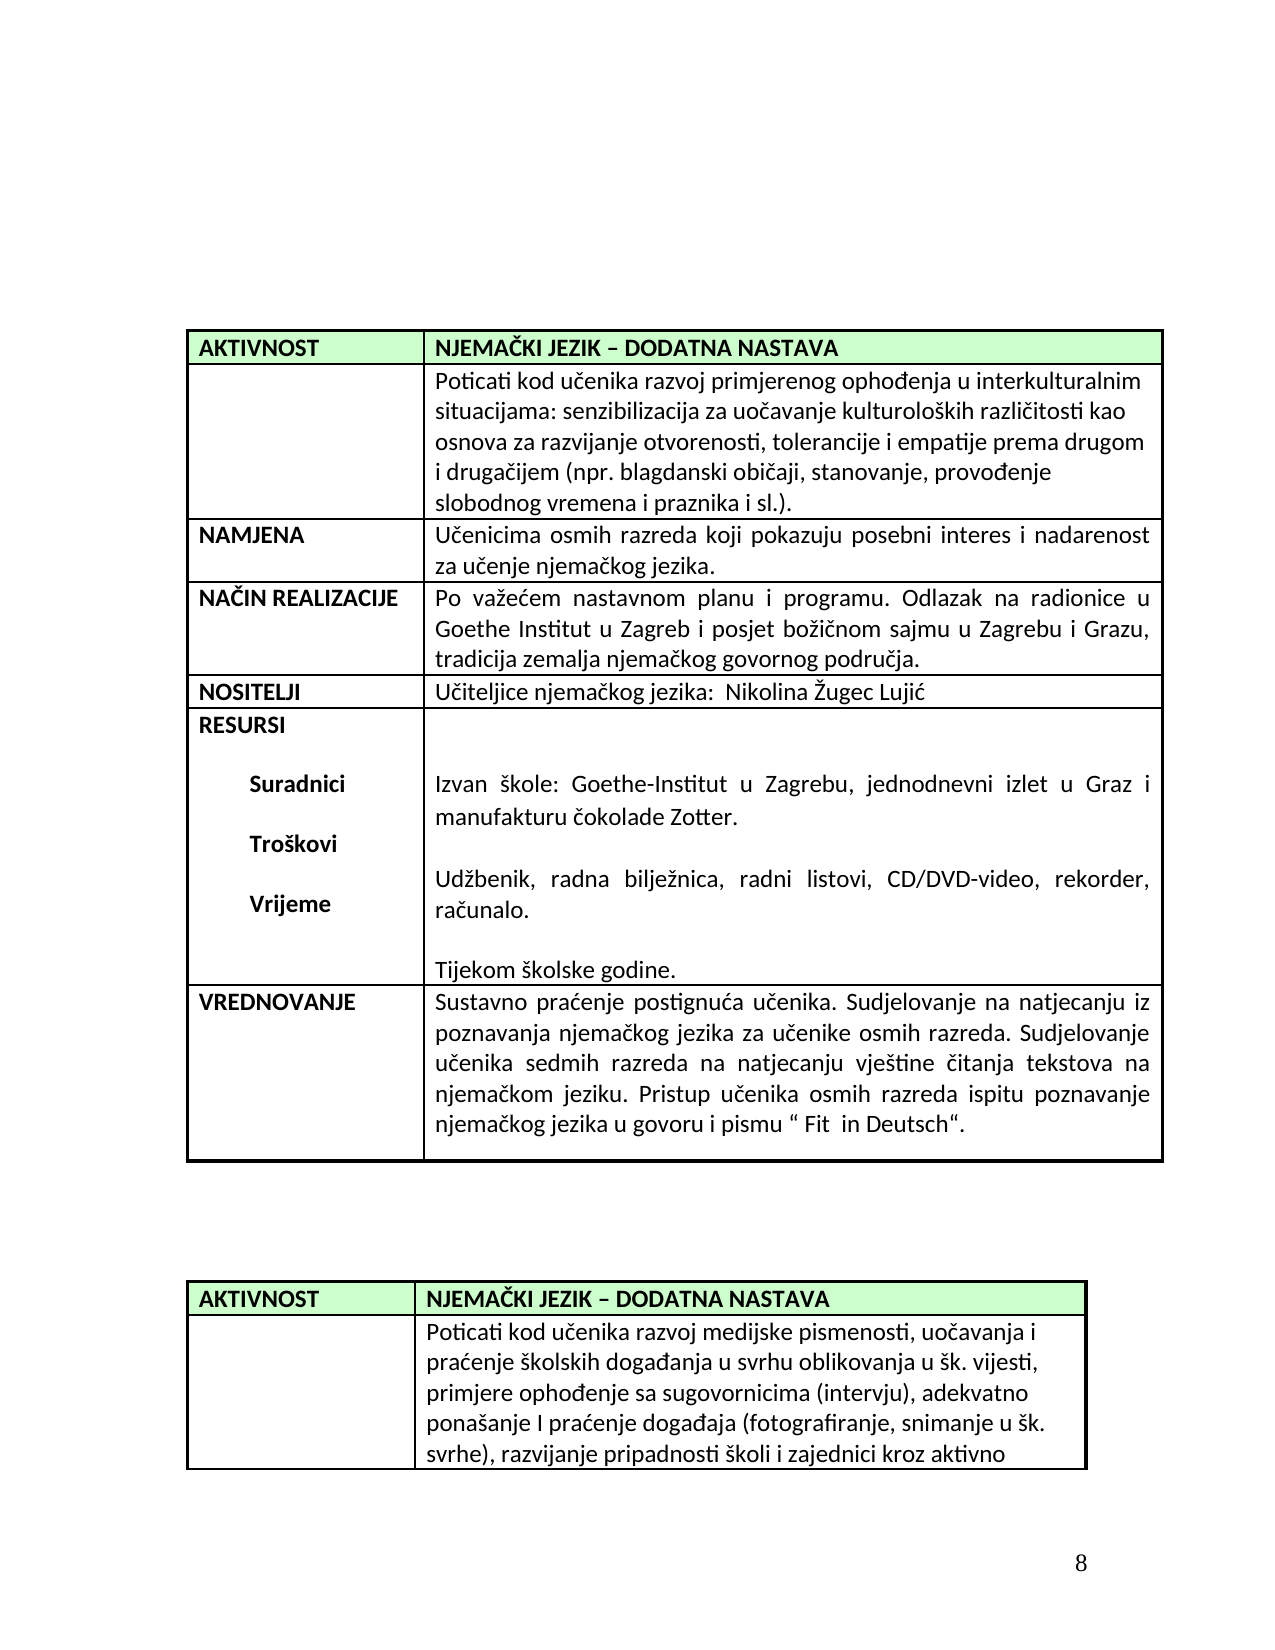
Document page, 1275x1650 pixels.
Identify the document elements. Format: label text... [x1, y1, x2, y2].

table_cell NAČIN REALIZACIJE [189, 583, 423, 674]
table_header AKTIVNOST [189, 332, 423, 363]
table_cell Poticati kod učenika razvoj primjerenog ophođenja u interkulturalnim situacijama: senzibilizacija za uočavanje kulturoloških različitosti kao osnova za razvijanje otvorenosti, tolerancije i empatije prema drugom i drugačijem (npr. blagdanski običaji, stanovanje, provođenje slobodnog vremena i praznika i sl.). [425, 365, 1161, 517]
table_cell [189, 365, 423, 517]
table_cell NAMJENA [189, 520, 423, 581]
table_cell [189, 1316, 414, 1468]
table_cell NOSITELJI [189, 676, 423, 707]
table_header NJEMAČKI JEZIK – DODATNA NASTAVA [416, 1283, 1084, 1314]
table_cell Po važećem nastavnom planu i programu. Odlazak na radionice u Goethe Institut u Zagreb i posjet božičnom sajmu u Zagrebu i Grazu, tradicija zemalja njemačkog govornog područja. [425, 583, 1161, 674]
table_cell VREDNOVANJE [189, 986, 423, 1159]
table_header AKTIVNOST [189, 1283, 414, 1314]
table_cell Izvan škole: Goethe-Institut u Zagrebu, jednodnevni izlet u Graz i manufakturu čokolade Zotter. Udžbenik, radna bilježnica, radni listovi, CD/DVD-video, rekorder, računalo. Tijekom školske godine. [425, 709, 1161, 984]
table_cell Sustavno praćenje postignuća učenika. Sudjelovanje na natjecanju iz poznavanja njemačkog jezika za učenike osmih razreda. Sudjelovanje učenika sedmih razreda na natjecanju vještine čitanja tekstova na njemačkom jeziku. Pristup učenika osmih razreda ispitu poznavanje njemačkog jezika u govoru i pismu “ Fit in Deutsch“. [425, 986, 1161, 1159]
table_cell Učiteljice njemačkog jezika: Nikolina Žugec Lujić [425, 676, 1161, 707]
table_header NJEMAČKI JEZIK – DODATNA NASTAVA [425, 332, 1161, 363]
table_cell Učenicima osmih razreda koji pokazuju posebni interes i nadarenost za učenje njemačkog jezika. [425, 520, 1161, 581]
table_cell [416, 1316, 1084, 1468]
table_cell RESURSI Suradnici Troškovi Vrijeme [189, 709, 423, 984]
